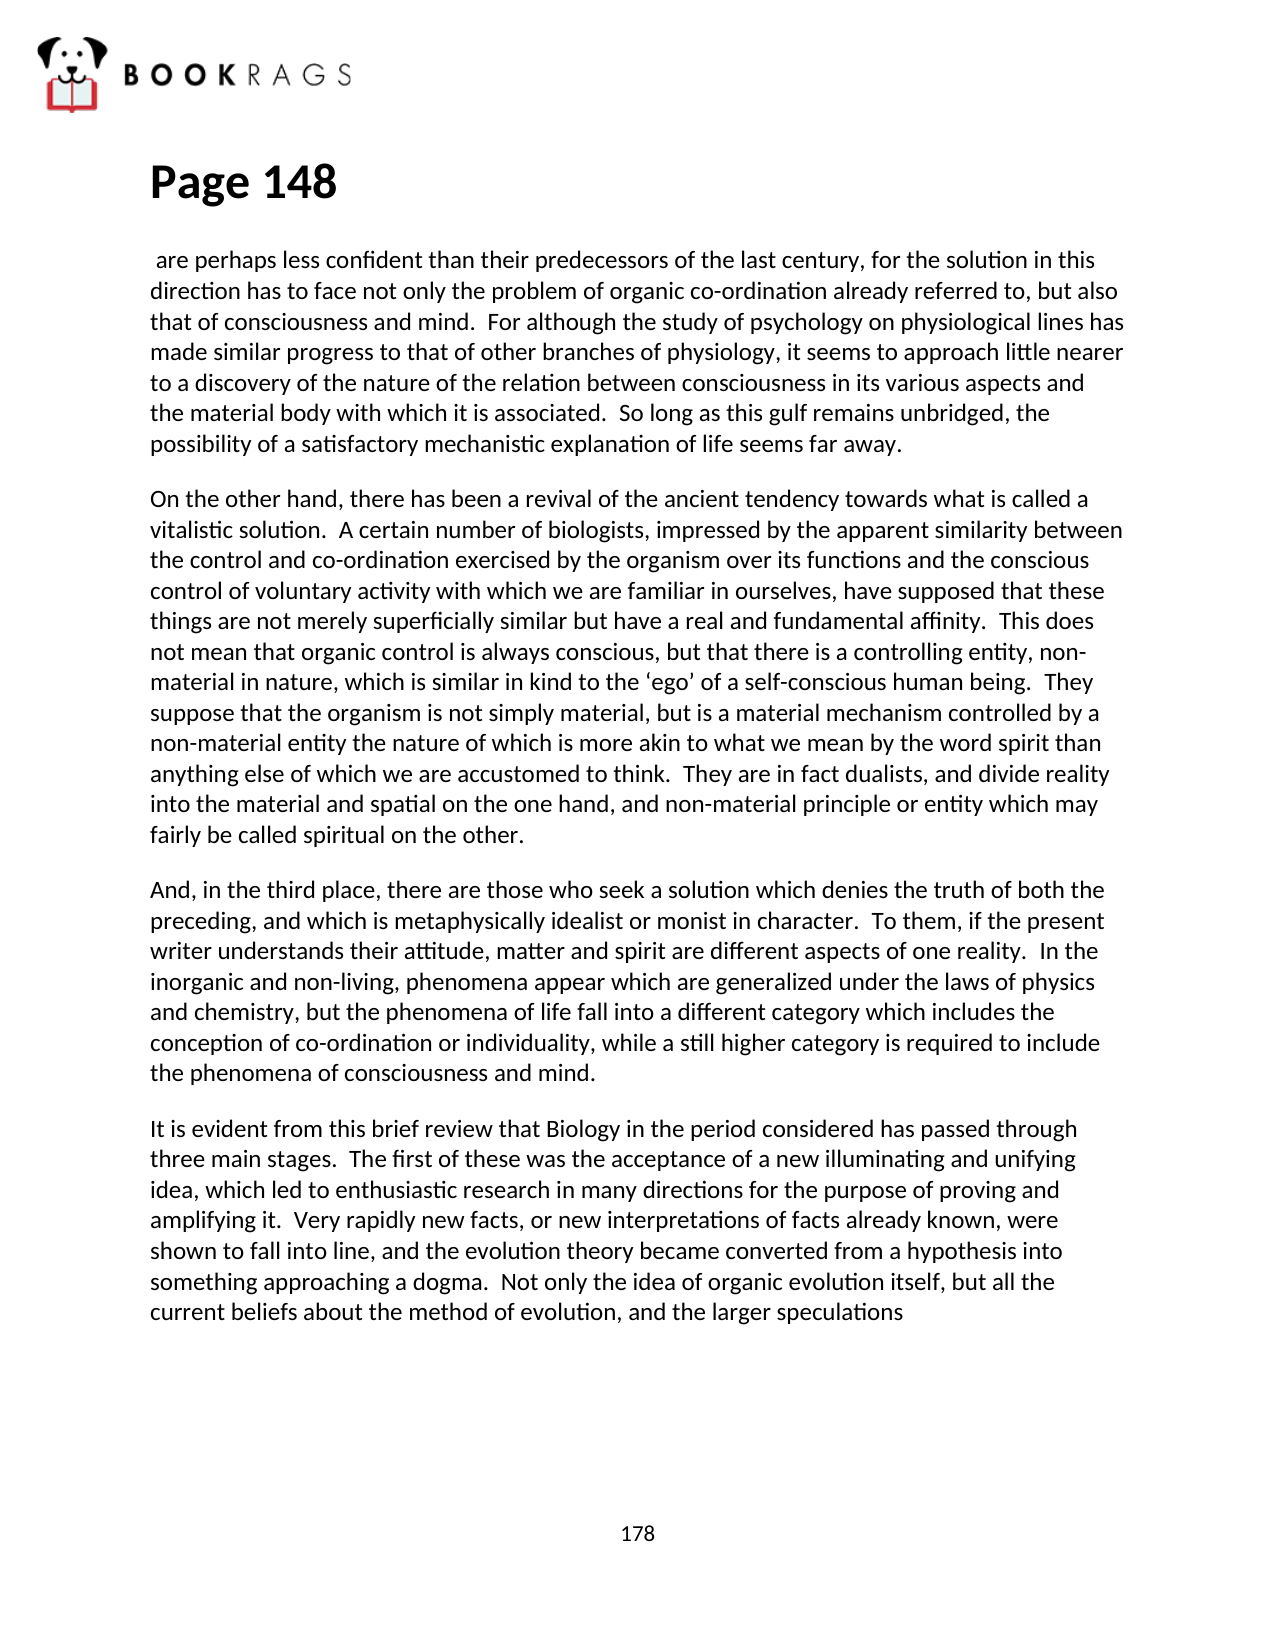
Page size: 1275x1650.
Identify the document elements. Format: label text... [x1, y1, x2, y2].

text Page 148 [150, 150, 1125, 211]
text are perhaps less confident than their predecessors of the last century, for the solution in this direction has to face not only the problem of organic co-ordination already referred to, but also that of consciousness and mind. For although the study of psychology on physiological lines has made similar progress to that of other branches of physiology, it seems to approach little nearer to a discovery of the nature of the relation between consciousness in its various aspects and the material body with which it is associated. So long as this gulf remains unbridged, the possibility of a satisfactory mechanistic explanation of life seems far away. [150, 244, 1125, 458]
picture [37, 37, 351, 113]
text It is evident from this brief review that Biology in the period considered has passed through three main stages. The first of these was the acceptance of a new illuminating and unifying idea, which led to enthusiastic research in many directions for the purpose of proving and amplifying it. Very rapidly new facts, or new interpretations of facts already known, were shown to fall into line, and the evolution theory became converted from a hypothesis into something approaching a dogma. Not only the idea of organic evolution itself, but all the current beliefs about the method of evolution, and the larger speculations [150, 1113, 1125, 1327]
text On the other hand, there has been a revival of the ancient tendency towards what is called a vitalistic solution. A certain number of biologists, impressed by the apparent similarity between the control and co-ordination exercised by the organism over its functions and the conscious control of voluntary activity with which we are familiar in ourselves, have supposed that these things are not merely superficially similar but have a real and fundamental affinity. This does not mean that organic control is always conscious, but that there is a controlling entity, non-material in nature, which is similar in kind to the ‘ego’ of a self-conscious human being. They suppose that the organism is not simply material, but is a material mechanism controlled by a non-material entity the nature of which is more akin to what we mean by the word spirit than anything else of which we are accustomed to think. They are in fact dualists, and divide reality into the material and spatial on the one hand, and non-material principle or entity which may fairly be called spiritual on the other. [150, 483, 1125, 849]
text And, in the third place, there are those who seek a solution which denies the truth of both the preceding, and which is metaphysically idealist or monist in character. To them, if the present writer understands their attitude, matter and spirit are different aspects of one reality. In the inorganic and non-living, phenomena appear which are generalized under the laws of physics and chemistry, but the phenomena of life fall into a different category which includes the conception of co-ordination or individuality, while a still higher category is required to include the phenomena of consciousness and mind. [150, 874, 1125, 1088]
